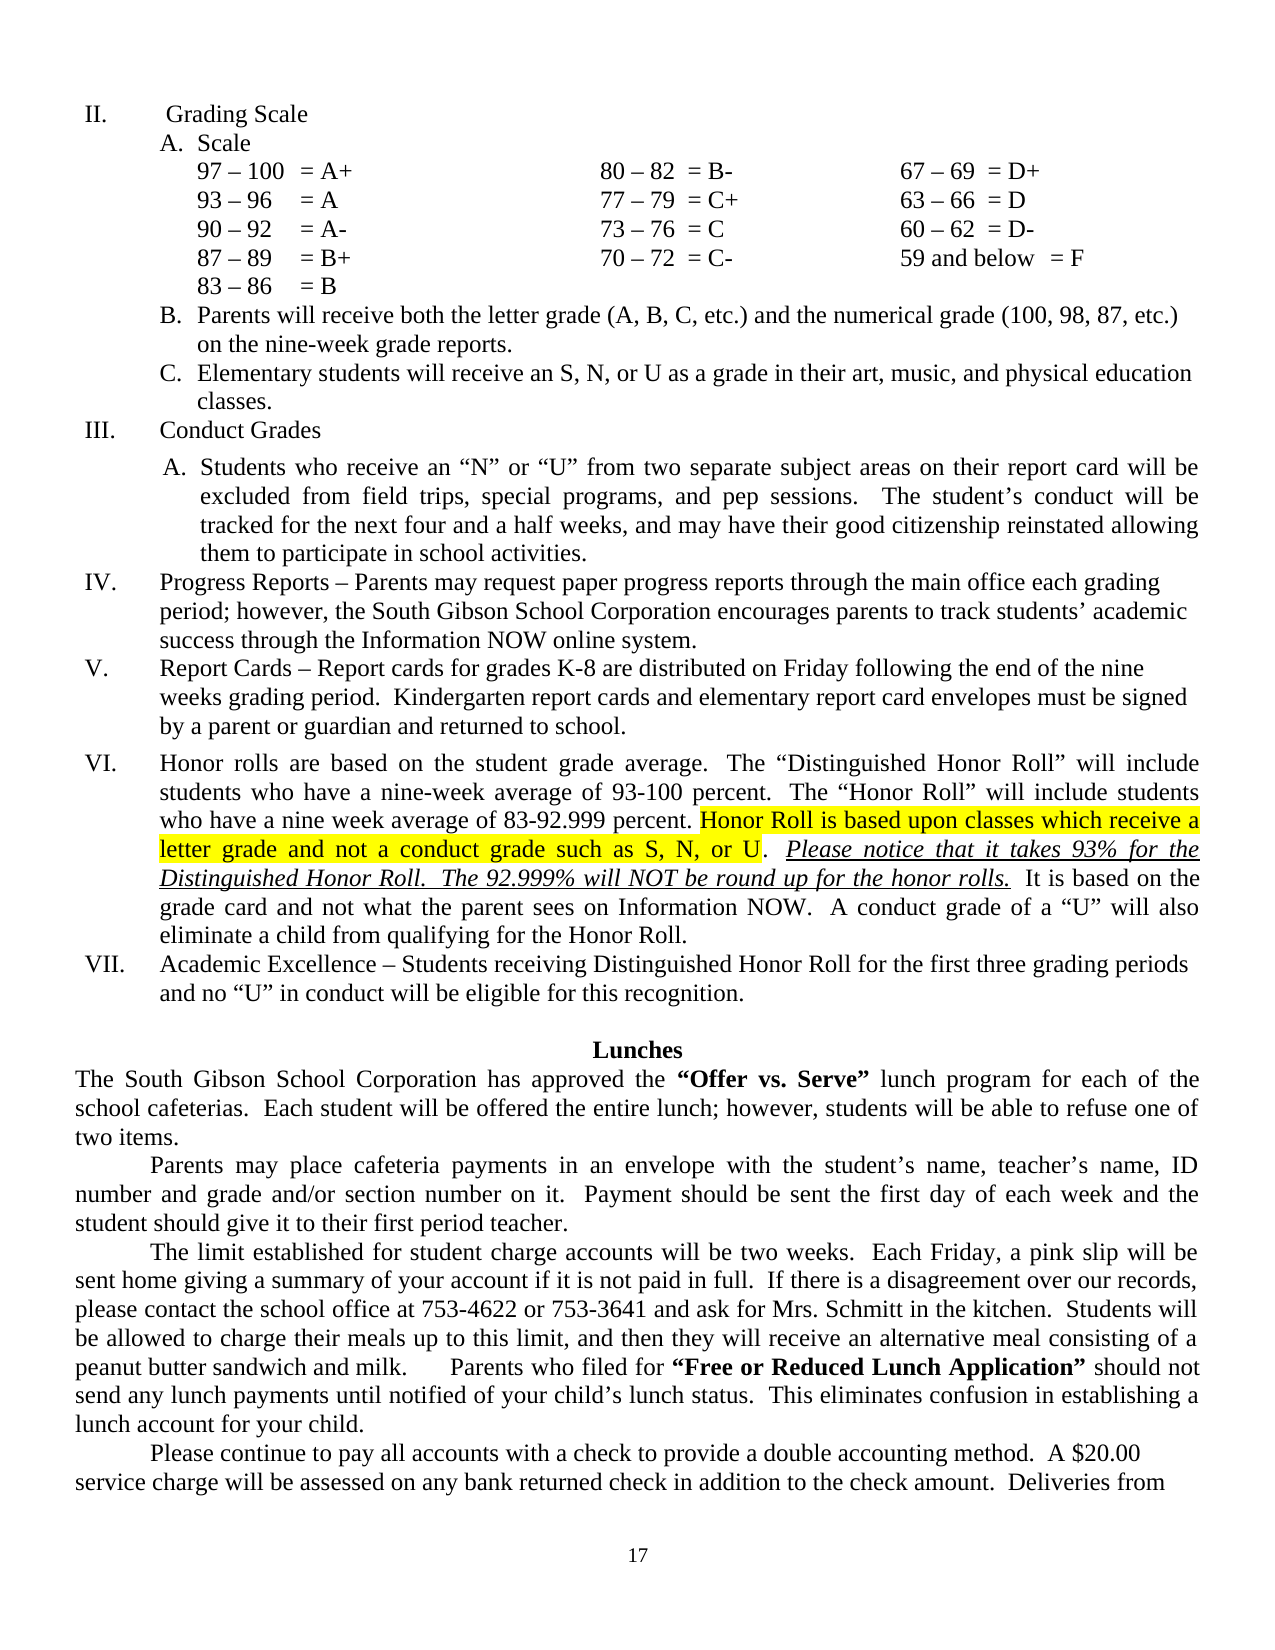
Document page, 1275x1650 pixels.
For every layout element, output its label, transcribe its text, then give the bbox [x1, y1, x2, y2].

list Report Cards – Report cards for grades K-8 are distributed on Friday following the end of the nine weeks grading period. Kindergarten report cards and elementary report card envelopes must be signed by a parent or guardian and returned to school. [84, 653, 1200, 740]
text The South Gibson School Corporation has approved the “Offer vs. Serve” lunch program for each of the school cafeterias. Each student will be offered the entire lunch; however, students will be able to refuse one of two items. [75, 1064, 1200, 1151]
list Conduct Grades [84, 415, 1200, 444]
text Lunches [75, 1036, 1200, 1064]
text The limit established for student charge accounts will be two weeks. Each Friday, a pink slip will be sent home giving a summary of your account if it is not paid in full. If there is a disagreement over our records, please contact the school office at 753-4622 or 753-3641 and ask for Mrs. Schmitt in the kitchen. Students will be allowed to charge their meals up to this limit, and then they will receive an alternative meal consisting of a peanut butter sandwich and milk. Parents who filed for “Free or Reduced Lunch Application” should not send any lunch payments until notified of your child’s lunch status. This eliminates confusion in establishing a lunch account for your child. [75, 1237, 1200, 1438]
list Honor rolls are based on the student grade average. The “Distinguished Honor Roll” will include students who have a nine-week average of 93-100 percent. The “Honor Roll” will include students who have a nine week average of 83-92.999 percent. Honor Roll is based upon classes which receive a letter grade and not a conduct grade such as S, N, or U. Please notice that it takes 93% for the Distinguished Honor Roll. The 92.999% will NOT be round up for the honor rolls. It is based on the grade card and not what the parent sees on Information NOW. A conduct grade of a “U” will also eliminate a child from qualifying for the Honor Roll. [84, 748, 1200, 949]
text 87 – 89 = B+ 70 – 72 = C- 59 and below = F [197, 243, 1200, 271]
list Students who receive an “N” or “U” from two separate subject areas on their report card will be excluded from field trips, special programs, and pep sessions. The student’s conduct will be tracked for the next four and a half weeks, and may have their good citizenship reinstated allowing them to participate in school activities. [162, 452, 1200, 567]
text 93 – 96 = A 77 – 79 = C+ 63 – 66 = D [197, 185, 1200, 214]
text Parents may place cafeteria payments in an envelope with the student’s name, teacher’s name, ID number and grade and/or section number on it. Payment should be sent the first day of each week and the student should give it to their first period teacher. [75, 1151, 1200, 1237]
list Academic Excellence – Students receiving Distinguished Honor Roll for the first three grading periods and no “U” in conduct will be eligible for this recognition. [84, 949, 1200, 1007]
list Elementary students will receive an S, N, or U as a grade in their art, music, and physical education classes. [159, 358, 1200, 415]
text 83 – 86 = B [197, 271, 1200, 300]
text 97 – 100 = A+ 80 – 82 = B- 67 – 69 = D+ [197, 156, 1200, 185]
list Grading Scale [84, 99, 1200, 128]
list Scale [159, 128, 1200, 156]
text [75, 1438, 1200, 1496]
list Parents will receive both the letter grade (A, B, C, etc.) and the numerical grade (100, 98, 87, etc.) on the nine-week grade reports. [159, 300, 1200, 358]
text 90 – 92 = A- 73 – 76 = C 60 – 62 = D- [197, 214, 1200, 243]
list Progress Reports – Parents may request paper progress reports through the main office each grading period; however, the South Gibson School Corporation encourages parents to track students’ academic success through the Information NOW online system. [84, 567, 1200, 653]
